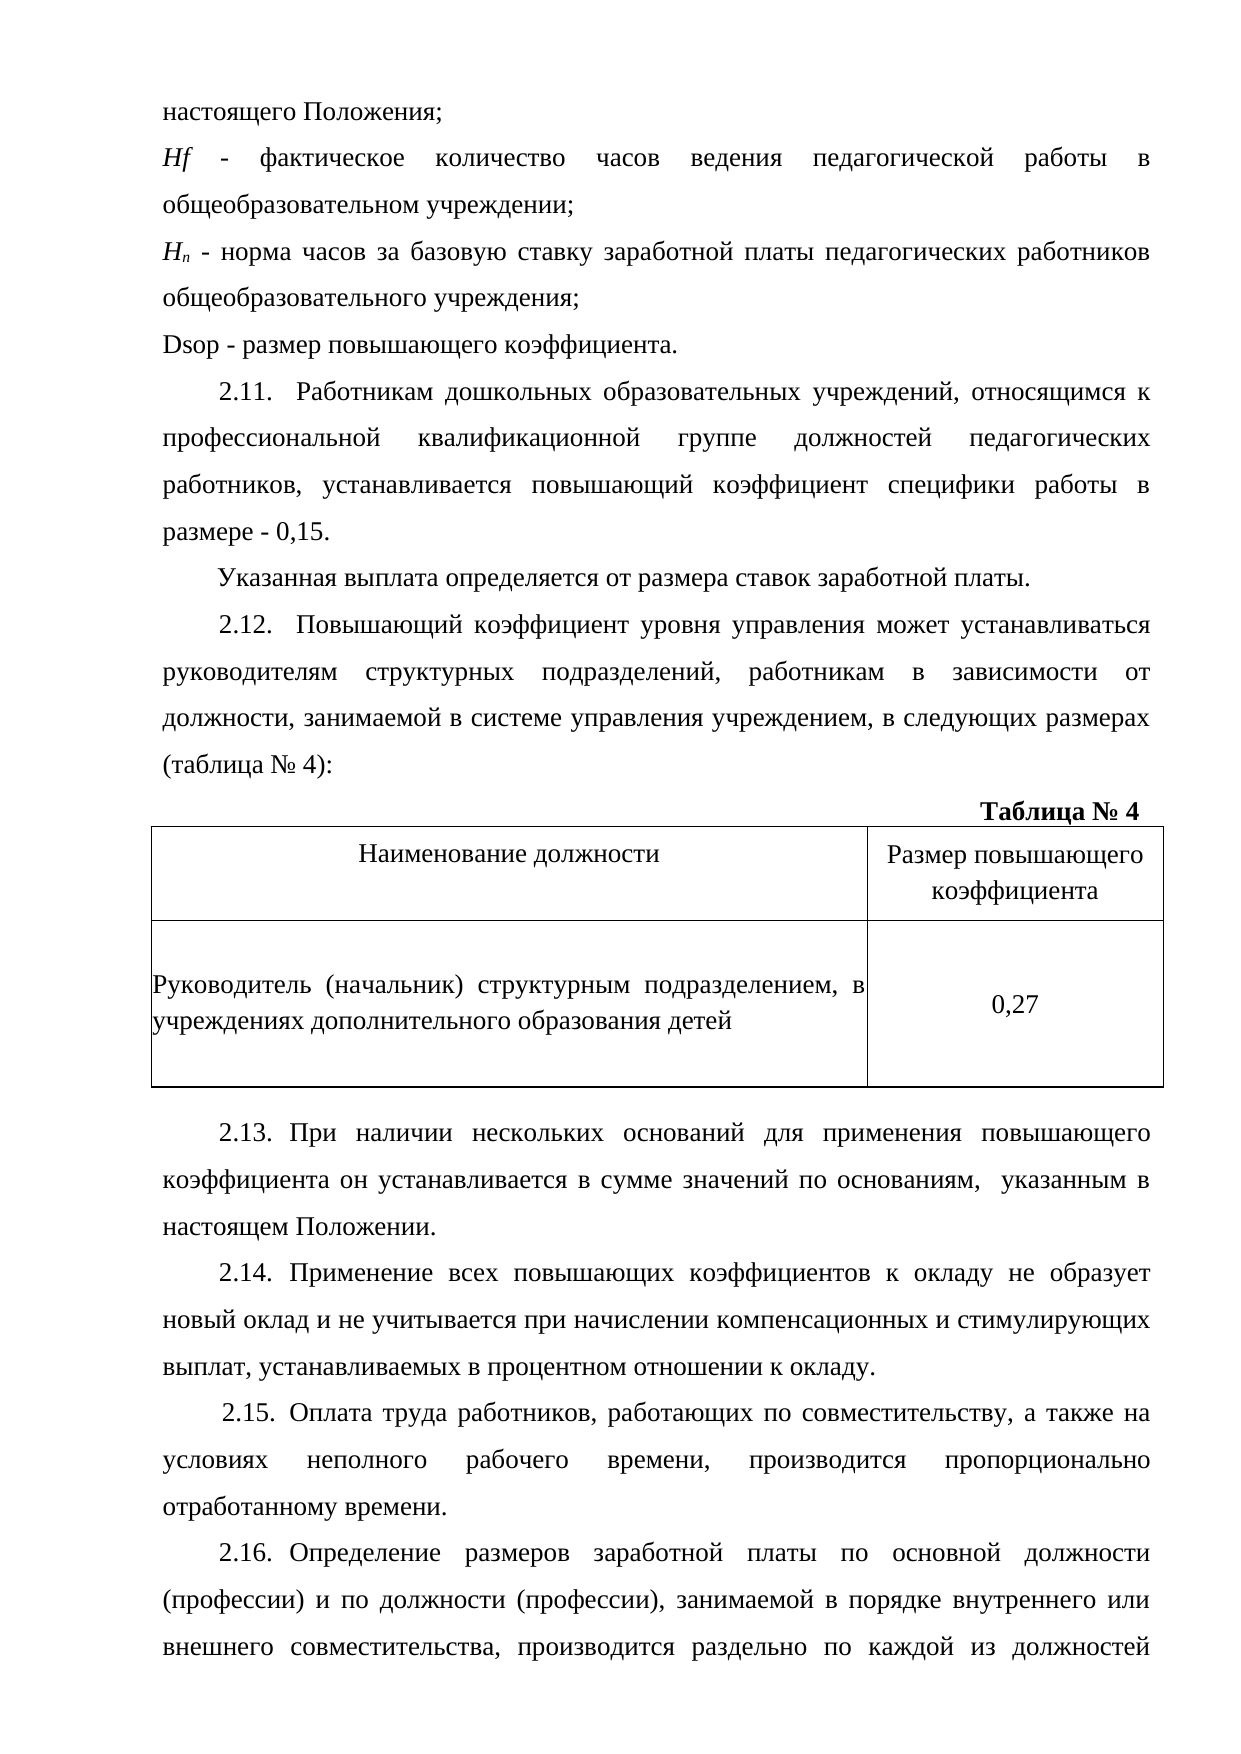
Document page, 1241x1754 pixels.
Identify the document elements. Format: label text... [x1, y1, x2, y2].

list Применение всех повышающих коэффициентов к окладу не образует новый оклад и не учитывается при начислении компенсационных и стимулирующих выплат, устанавливаемых в процентном отношении к окладу. [162, 1257, 1152, 1381]
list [162, 1537, 1152, 1661]
text Hf - фактическое количество часов ведения педагогической работы в общеобразовательном учреждении; [162, 141, 1152, 219]
text Dsop - размер повышающего коэффициента. [162, 328, 1152, 359]
list Повышающий коэффициент уровня управления может устанавливаться руководителям структурных подразделений, работникам в зависимости от должности, занимаемой в системе управления учреждением, в следующих размерах (таблица № 4): [162, 608, 1152, 779]
text Указанная выплата определяется от размера ставок заработной платы. [162, 561, 1152, 593]
table_header Размер повышающего коэффициента [868, 827, 1163, 920]
text Нп - норма часов за базовую ставку заработной платы педагогических работников общеобразовательного учреждения; [162, 235, 1152, 313]
list Оплата труда работников, работающих по совместительству, а также на условиях неполного рабочего времени, производится пропорционально отработанному времени. [162, 1397, 1152, 1521]
list При наличии нескольких оснований для применения повышающего коэффициента он устанавливается в сумме значений по основаниям, указанным в настоящем Положении. [162, 1117, 1152, 1241]
table_header Наименование должности [152, 827, 867, 920]
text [162, 95, 1152, 126]
table_cell 0,27 [868, 921, 1163, 1086]
list Работникам дошкольных образовательных учреждений, относящимся к профессиональной квалификационной группе должностей педагогических работников, устанавливается повышающий коэффициент специфики работы в размере - 0,15. [162, 375, 1152, 546]
text Таблица № 4 [162, 795, 1152, 826]
table_cell Руководитель (начальник) структурным подразделением, в учреждениях дополнительного образования детей [152, 921, 867, 1086]
